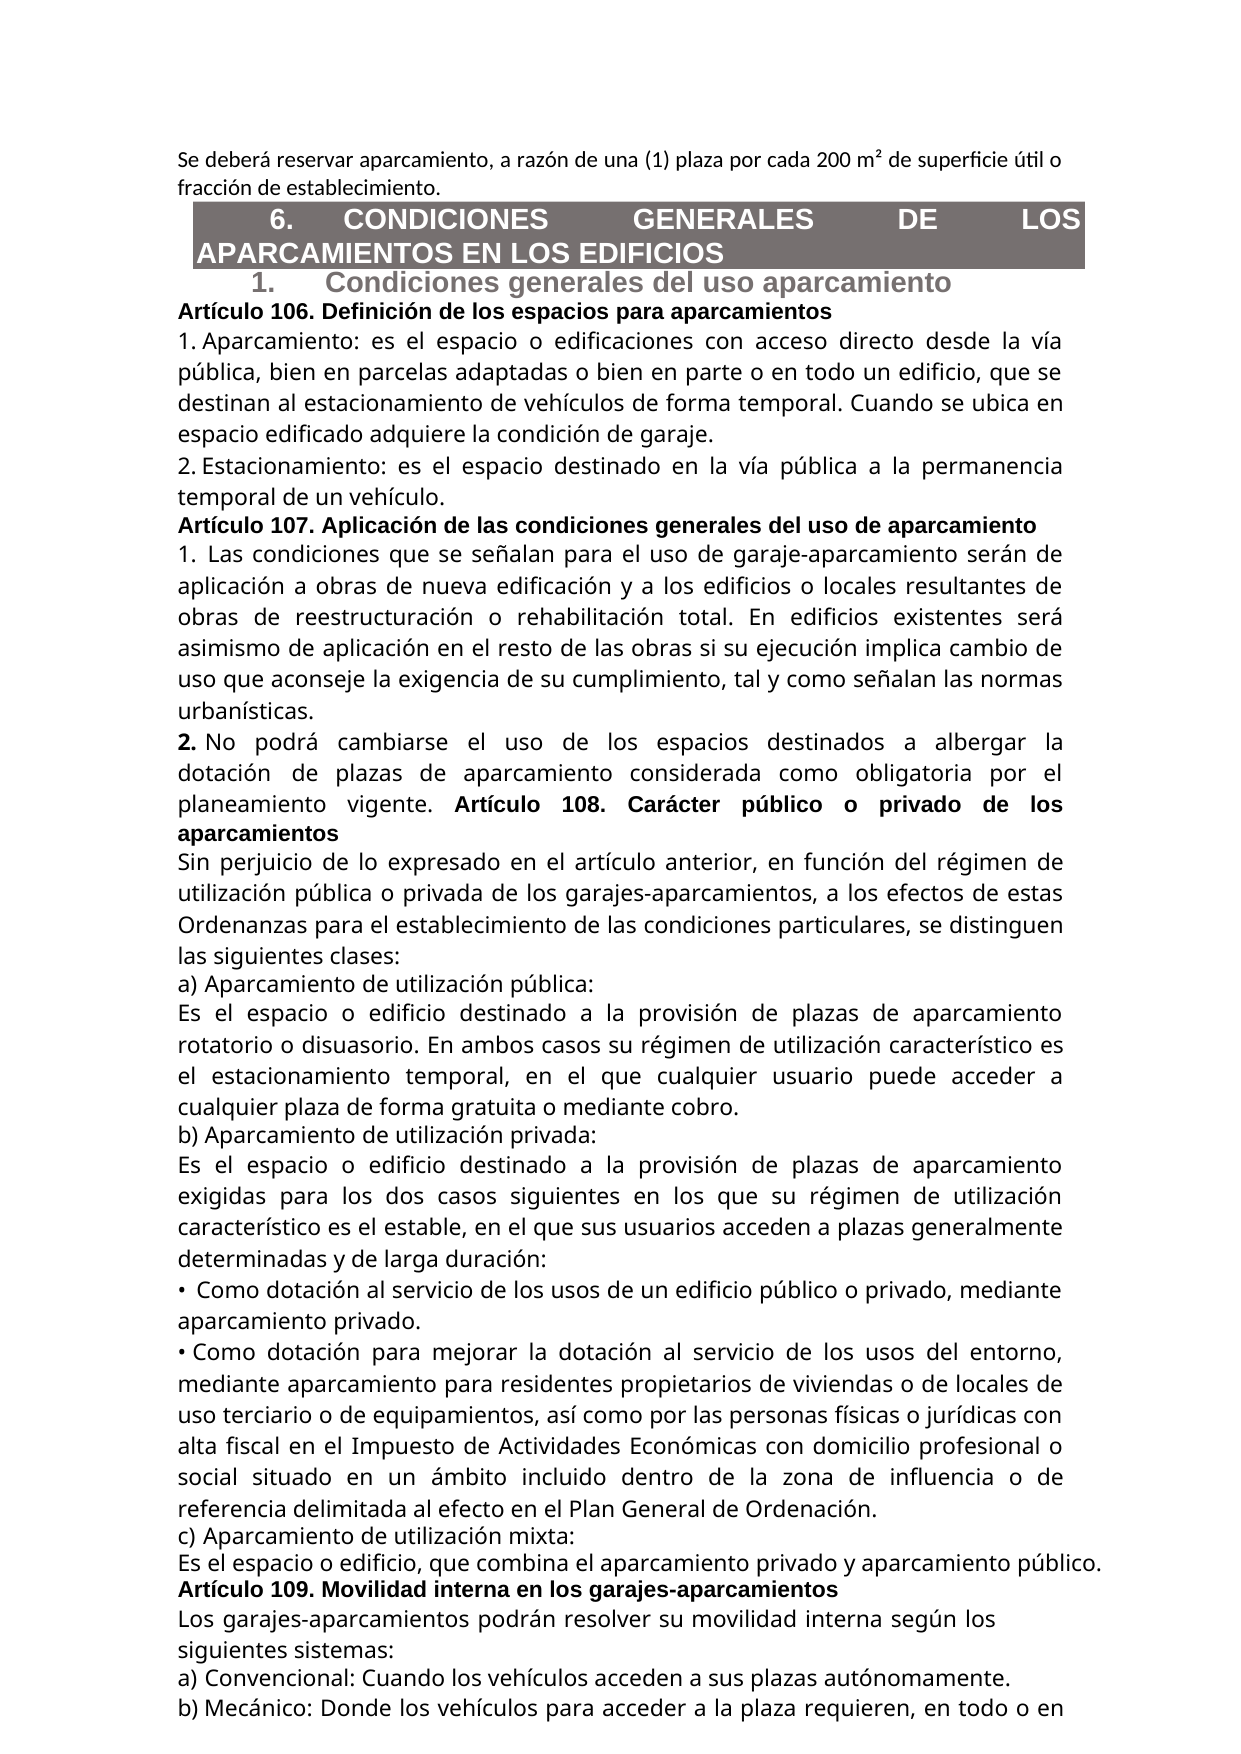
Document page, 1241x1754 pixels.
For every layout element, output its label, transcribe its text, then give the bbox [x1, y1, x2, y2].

list Estacionamiento: es el espacio destinado en la vía pública a la permanencia temporal de un vehículo. [177, 450, 1063, 512]
list Como dotación al servicio de los usos de un edificio público o privado, mediante aparcamiento privado. [177, 1274, 1063, 1336]
subtitle Artículo 109. Movilidad interna en los garajes-aparcamientos [177, 1576, 1240, 1603]
list Como dotación para mejorar la dotación al servicio de los usos del entorno, mediante aparcamiento para residentes propietarios de viviendas o de locales de uso terciario o de equipamientos, así como por las personas físicas o jurídicas con alta fiscal en el Impuesto de Actividades Económicas con domicilio profesional o social situado en un ámbito incluido dentro de la zona de influencia o de referencia delimitada al efecto en el Plan General de Ordenación. [177, 1336, 1064, 1524]
list Aparcamiento: es el espacio o edificaciones con acceso directo desde la vía pública, bien en parcelas adaptadas o bien en parte o en todo un edificio, que se destinan al estacionamiento de vehículos de forma temporal. Cuando se ubica en espacio edificado adquiere la condición de garaje. [177, 324, 1063, 449]
list Aparcamiento de utilización mixta: [177, 1524, 1240, 1550]
list Aparcamiento de utilización pública: [177, 971, 1240, 997]
list Aparcamiento de utilización privada: [177, 1122, 1240, 1148]
subtitle Condiciones generales del uso aparcamiento [251, 269, 1240, 298]
text Es el espacio o edificio, que combina el aparcamiento privado y aparcamiento público. [177, 1550, 1240, 1576]
text Se deberá reservar aparcamiento, a razón de una (1) plaza por cada 200 m² de superficie útil o fracción de establecimiento. [177, 146, 1063, 202]
subtitle Artículo 106. Definición de los espacios para aparcamientos [177, 298, 1240, 324]
text Los garajes-aparcamientos podrán resolver su movilidad interna según los siguientes sistemas: [177, 1603, 1063, 1665]
text Sin perjuicio de lo expresado en el artículo anterior, en función del régimen de utilización pública o privada de los garajes-aparcamientos, a los efectos de estas Ordenanzas para el establecimiento de las condiciones particulares, se distinguen las siguientes clases: [177, 846, 1063, 971]
text Es el espacio o edificio destinado a la provisión de plazas de aparcamiento rotatorio o disuasorio. En ambos casos su régimen de utilización característico es el estacionamiento temporal, en el que cualquier usuario puede acceder a cualquier plaza de forma gratuita o mediante cobro. [177, 997, 1064, 1122]
list No podrá cambiarse el uso de los espacios destinados a albergar la dotación de plazas de aparcamiento considerada como obligatoria por el planeamiento vigente. Artículo 108. Carácter público o privado de los aparcamientos [177, 726, 1063, 846]
list Convencional: Cuando los vehículos acceden a sus plazas autónomamente. [177, 1665, 1240, 1692]
text Es el espacio o edificio destinado a la provisión de plazas de aparcamiento exigidas para los dos casos siguientes en los que su régimen de utilización característico es el estable, en el que sus usuarios acceden a plazas generalmente determinadas y de larga duración: [177, 1149, 1064, 1274]
subtitle Artículo 107. Aplicación de las condiciones generales del uso de aparcamiento [177, 512, 1240, 538]
list Las condiciones que se señalan para el uso de garaje-aparcamiento serán de aplicación a obras de nueva edificación y a los edificios o locales resultantes de obras de reestructuración o rehabilitación total. En edificios existentes será asimismo de aplicación en el resto de las obras si su ejecución implica cambio de uso que aconseje la exigencia de su cumplimiento, tal y como señalan las normas urbanísticas. [177, 538, 1063, 726]
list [177, 1692, 1064, 1723]
